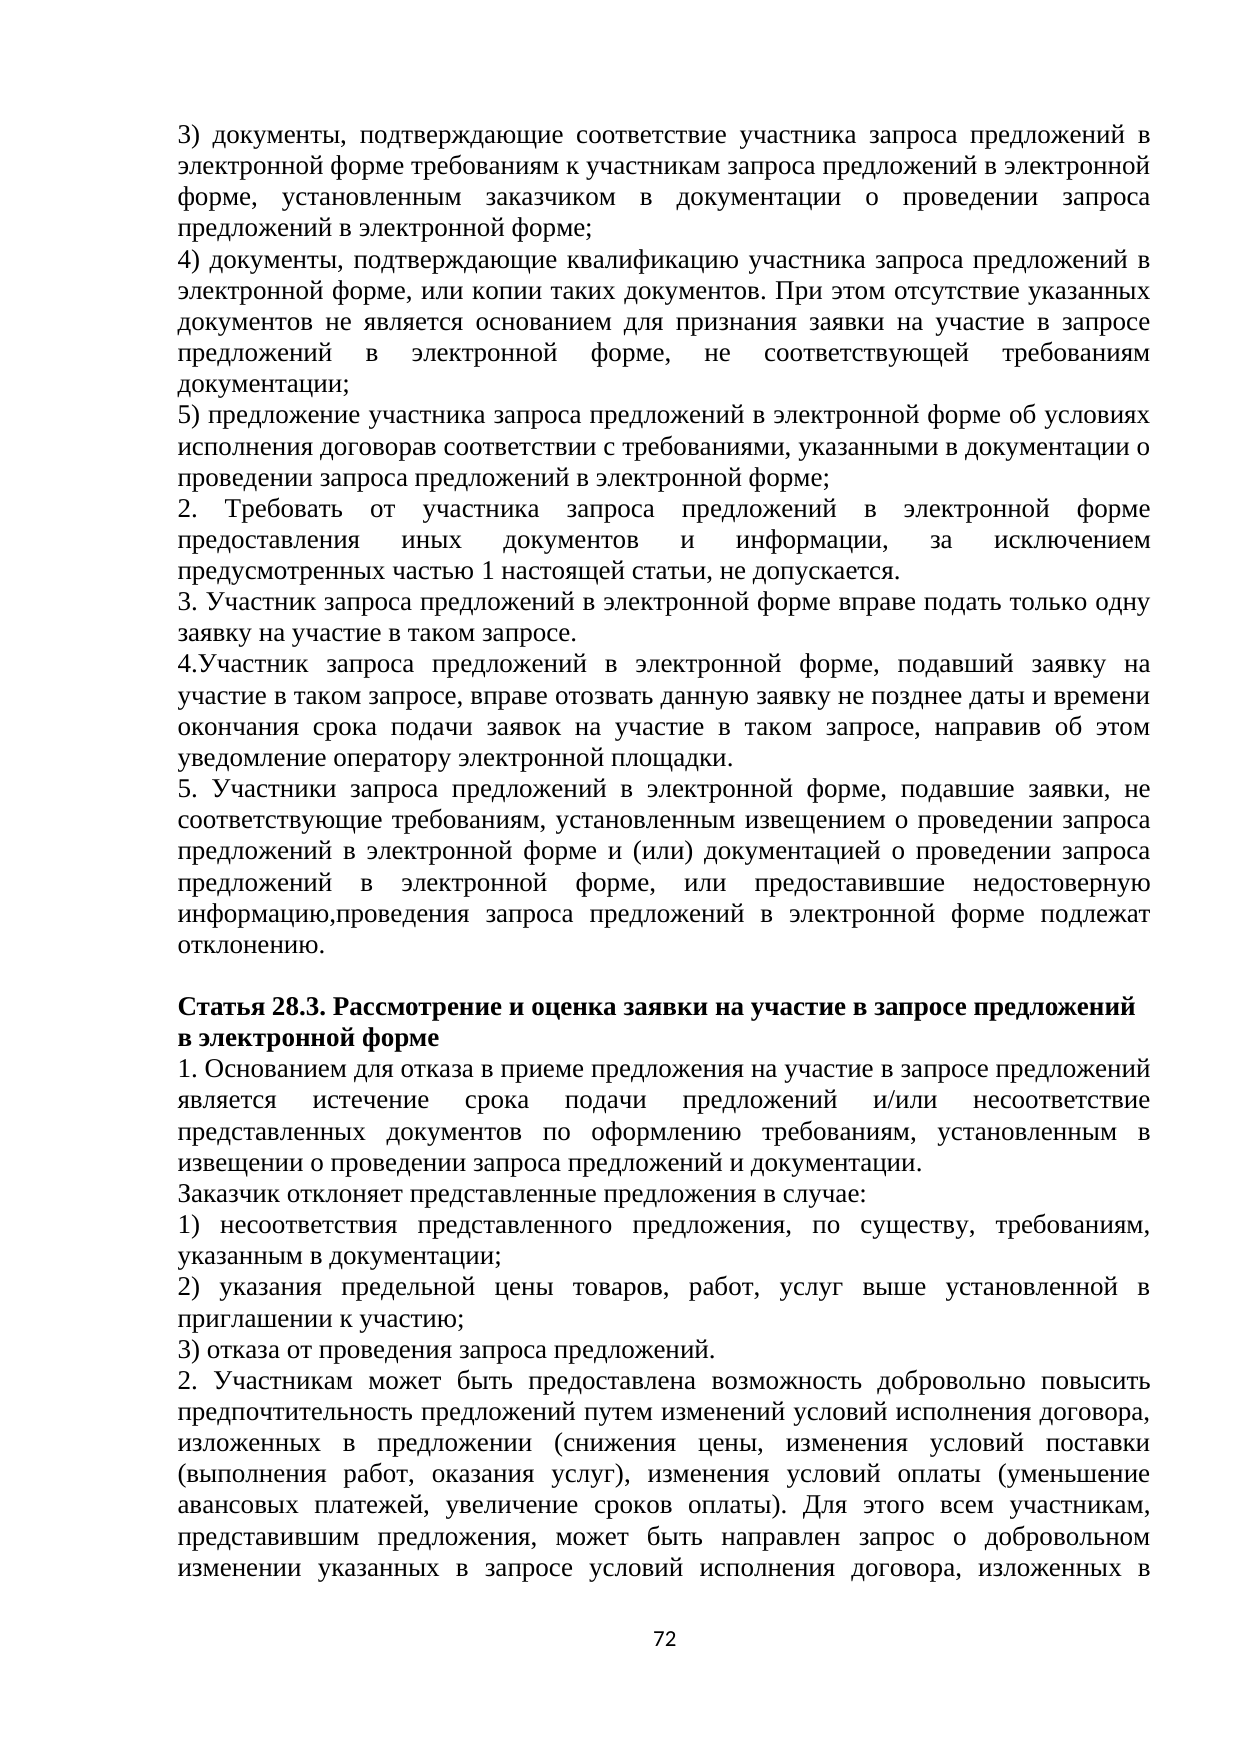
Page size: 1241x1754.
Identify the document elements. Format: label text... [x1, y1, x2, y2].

text 5. Участники запроса предложений в электронной форме, подавшие заявки, не соответствующие требованиям, установленным извещением о проведении запроса предложений в электронной форме и (или) документацией о проведении запроса предложений в электронной форме, или предоставившие недостоверную информацию,проведения запроса предложений в электронной форме подлежат отклонению. [177, 772, 1152, 959]
text 2) указания предельной цены товаров, работ, услуг выше установленной в приглашении к участию; [177, 1271, 1152, 1333]
text 5) предложение участника запроса предложений в электронной форме об условиях исполнения договорав соответствии с требованиями, указанными в документации о проведении запроса предложений в электронной форме; [177, 398, 1152, 492]
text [177, 1364, 1152, 1582]
text 1) несоответствия представленного предложения, по существу, требованиям, указанным в документации; [177, 1208, 1152, 1271]
text 3) отказа от проведения запроса предложений. [177, 1333, 1152, 1364]
text 4.Участник запроса предложений в электронной форме, подавший заявку на участие в таком запросе, вправе отозвать данную заявку не позднее даты и времени окончания срока подачи заявок на участие в таком запросе, направив об этом уведомление оператору электронной площадки. [177, 648, 1152, 772]
subtitle Статья 28.3. Рассмотрение и оценка заявки на участие в запросе предложений в электронной форме [177, 990, 1152, 1052]
text 3) документы, подтверждающие соответствие участника запроса предложений в электронной форме требованиям к участникам запроса предложений в электронной форме, установленным заказчиком в документации о проведении запроса предложений в электронной форме; [177, 118, 1152, 243]
text 2. Требовать от участника запроса предложений в электронной форме предоставления иных документов и информации, за исключением предусмотренных частью 1 настоящей статьи, не допускается. [177, 492, 1152, 585]
text 3. Участник запроса предложений в электронной форме вправе подать только одну заявку на участие в таком запросе. [177, 585, 1152, 648]
text 1. Основанием для отказа в приеме предложения на участие в запросе предложений является истечение срока подачи предложений и/или несоответствие представленных документов по оформлению требованиям, установленным в извещении о проведении запроса предложений и документации. [177, 1052, 1152, 1177]
text 4) документы, подтверждающие квалификацию участника запроса предложений в электронной форме, или копии таких документов. При этом отсутствие указанных документов не является основанием для признания заявки на участие в запросе предложений в электронной форме, не соответствующей требованиям документации; [177, 243, 1152, 398]
text Заказчик отклоняет представленные предложения в случае: [177, 1177, 1152, 1208]
